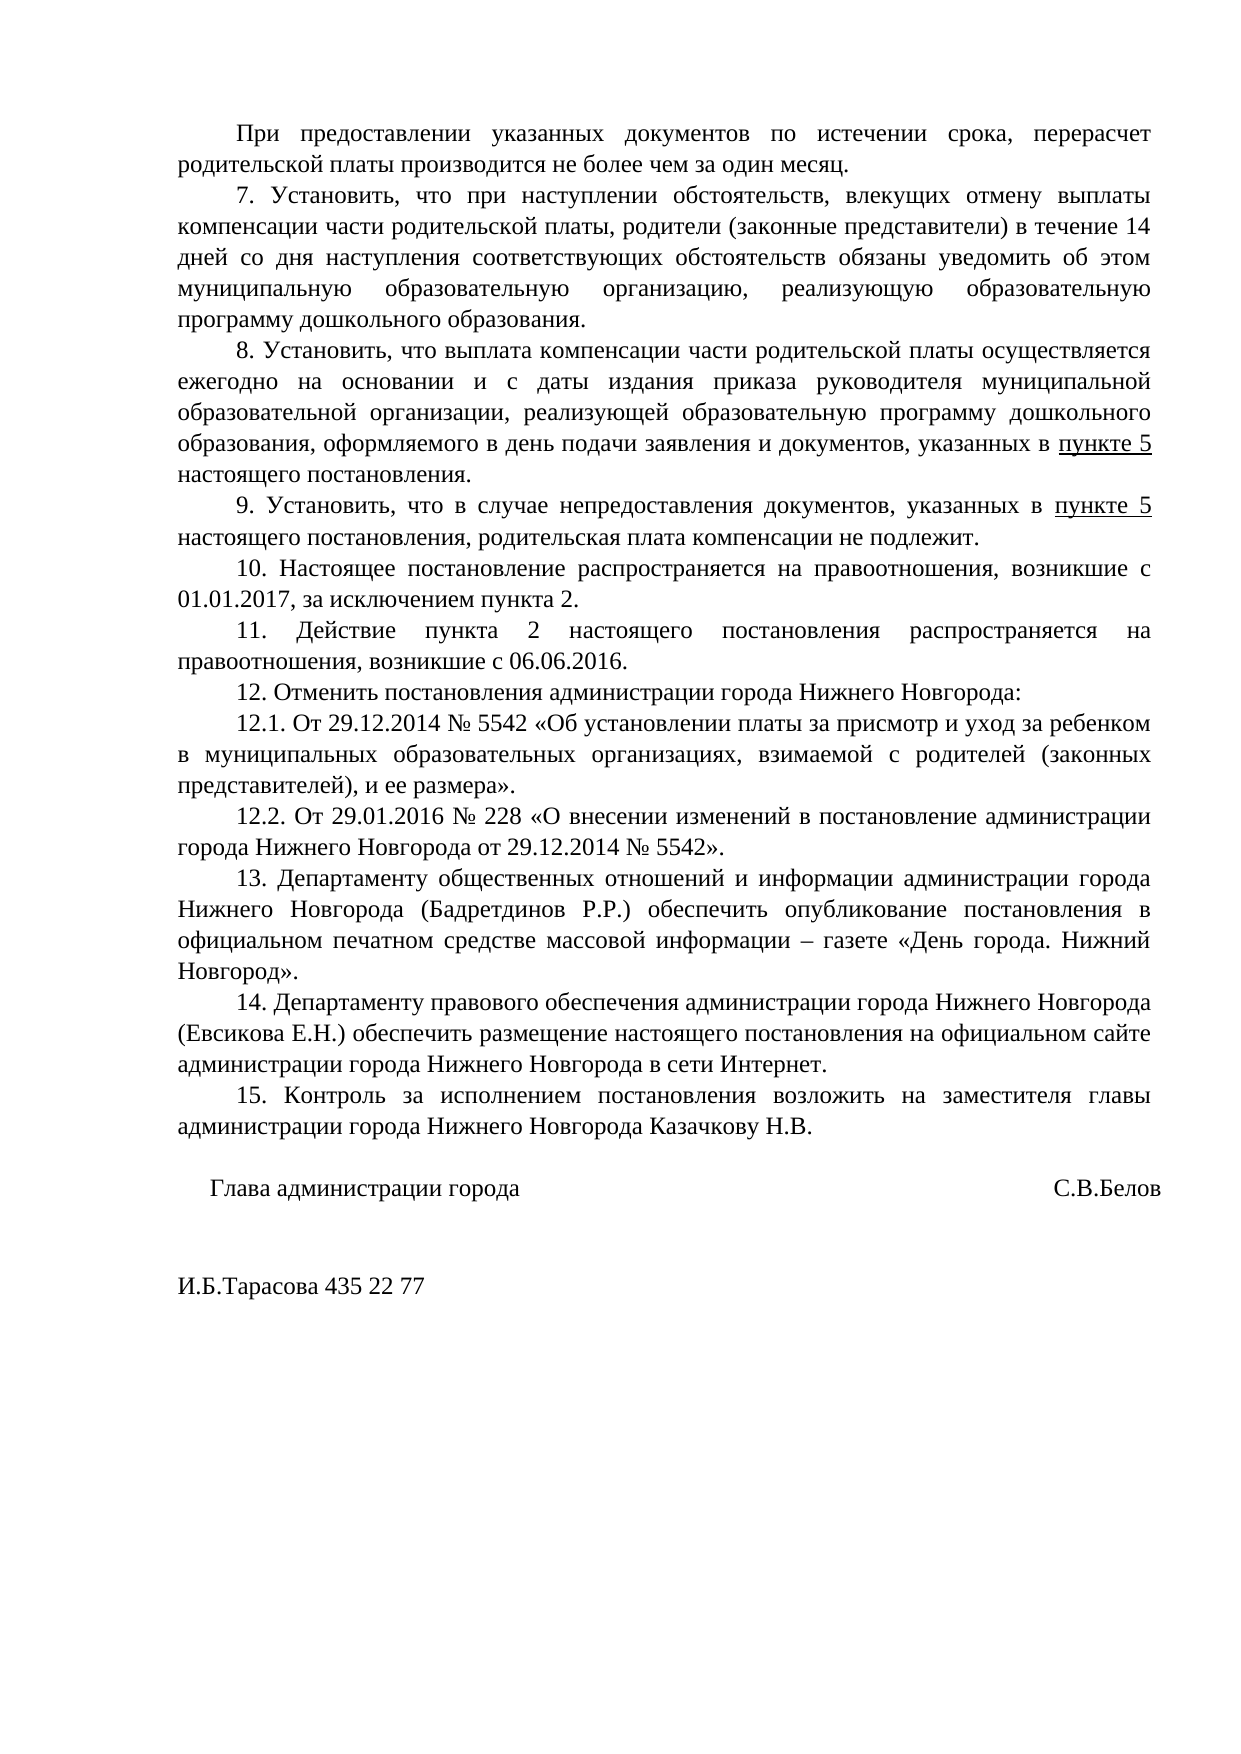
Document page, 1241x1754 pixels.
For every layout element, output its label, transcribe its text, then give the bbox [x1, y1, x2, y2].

text 12.1. От 29.12.2014 № 5542 «Об установлении платы за присмотр и уход за ребенком в муниципальных образовательных организациях, взимаемой с родителей (законных представителей), и ее размера». [177, 708, 1152, 799]
text 11. Действие пункта 2 настоящего постановления распространяется на правоотношения, возникшие с 06.06.2016. [177, 615, 1152, 674]
table_header Глава администрации города [198, 1174, 670, 1271]
text 13. Департаменту общественных отношений и информации администрации города Нижнего Новгорода (Бадретдинов Р.Р.) обеспечить опубликование постановления в официальном печатном средстве массовой информации – газете «День города. Нижний Новгород». [177, 863, 1152, 985]
text При предоставлении указанных документов по истечении срока, перерасчет родительской платы производится не более чем за один месяц. [177, 118, 1152, 178]
text 8. Установить, что выплата компенсации части родительской платы осуществляется ежегодно на основании и с даты издания приказа руководителя муниципальной образовательной организации, реализующей образовательную программу дошкольного образования, оформляемого в день подачи заявления и документов, указанных в пункте 5 настоящего постановления. [177, 335, 1152, 488]
text 15. Контроль за исполнением постановления возложить на заместителя главы администрации города Нижнего Новгорода Казачкову Н.В. [177, 1080, 1152, 1140]
text 12. Отменить постановления администрации города Нижнего Новгорода: [177, 677, 1152, 706]
table_header С.В.Белов [670, 1174, 1173, 1271]
text 12.2. От 29.01.2016 № 228 «О внесении изменений в постановление администрации города Нижнего Новгорода от 29.12.2014 № 5542». [177, 801, 1152, 861]
text 10. Настоящее постановление распространяется на правоотношения, возникшие с 01.01.2017, за исключением пункта 2. [177, 553, 1152, 612]
text И.Б.Тарасова 435 22 77 [177, 1271, 1152, 1300]
text 7. Установить, что при наступлении обстоятельств, влекущих отмену выплаты компенсации части родительской платы, родители (законные представители) в течение 14 дней со дня наступления соответствующих обстоятельств обязаны уведомить об этом муниципальную образовательную организацию, реализующую образовательную программу дошкольного образования. [177, 180, 1152, 333]
text 14. Департаменту правового обеспечения администрации города Нижнего Новгорода (Евсикова Е.Н.) обеспечить размещение настоящего постановления на официальном сайте администрации города Нижнего Новгорода в сети Интернет. [177, 987, 1152, 1078]
text 9. Установить, что в случае непредоставления документов, указанных в пункте 5 настоящего постановления, родительская плата компенсации не подлежит. [177, 491, 1152, 550]
